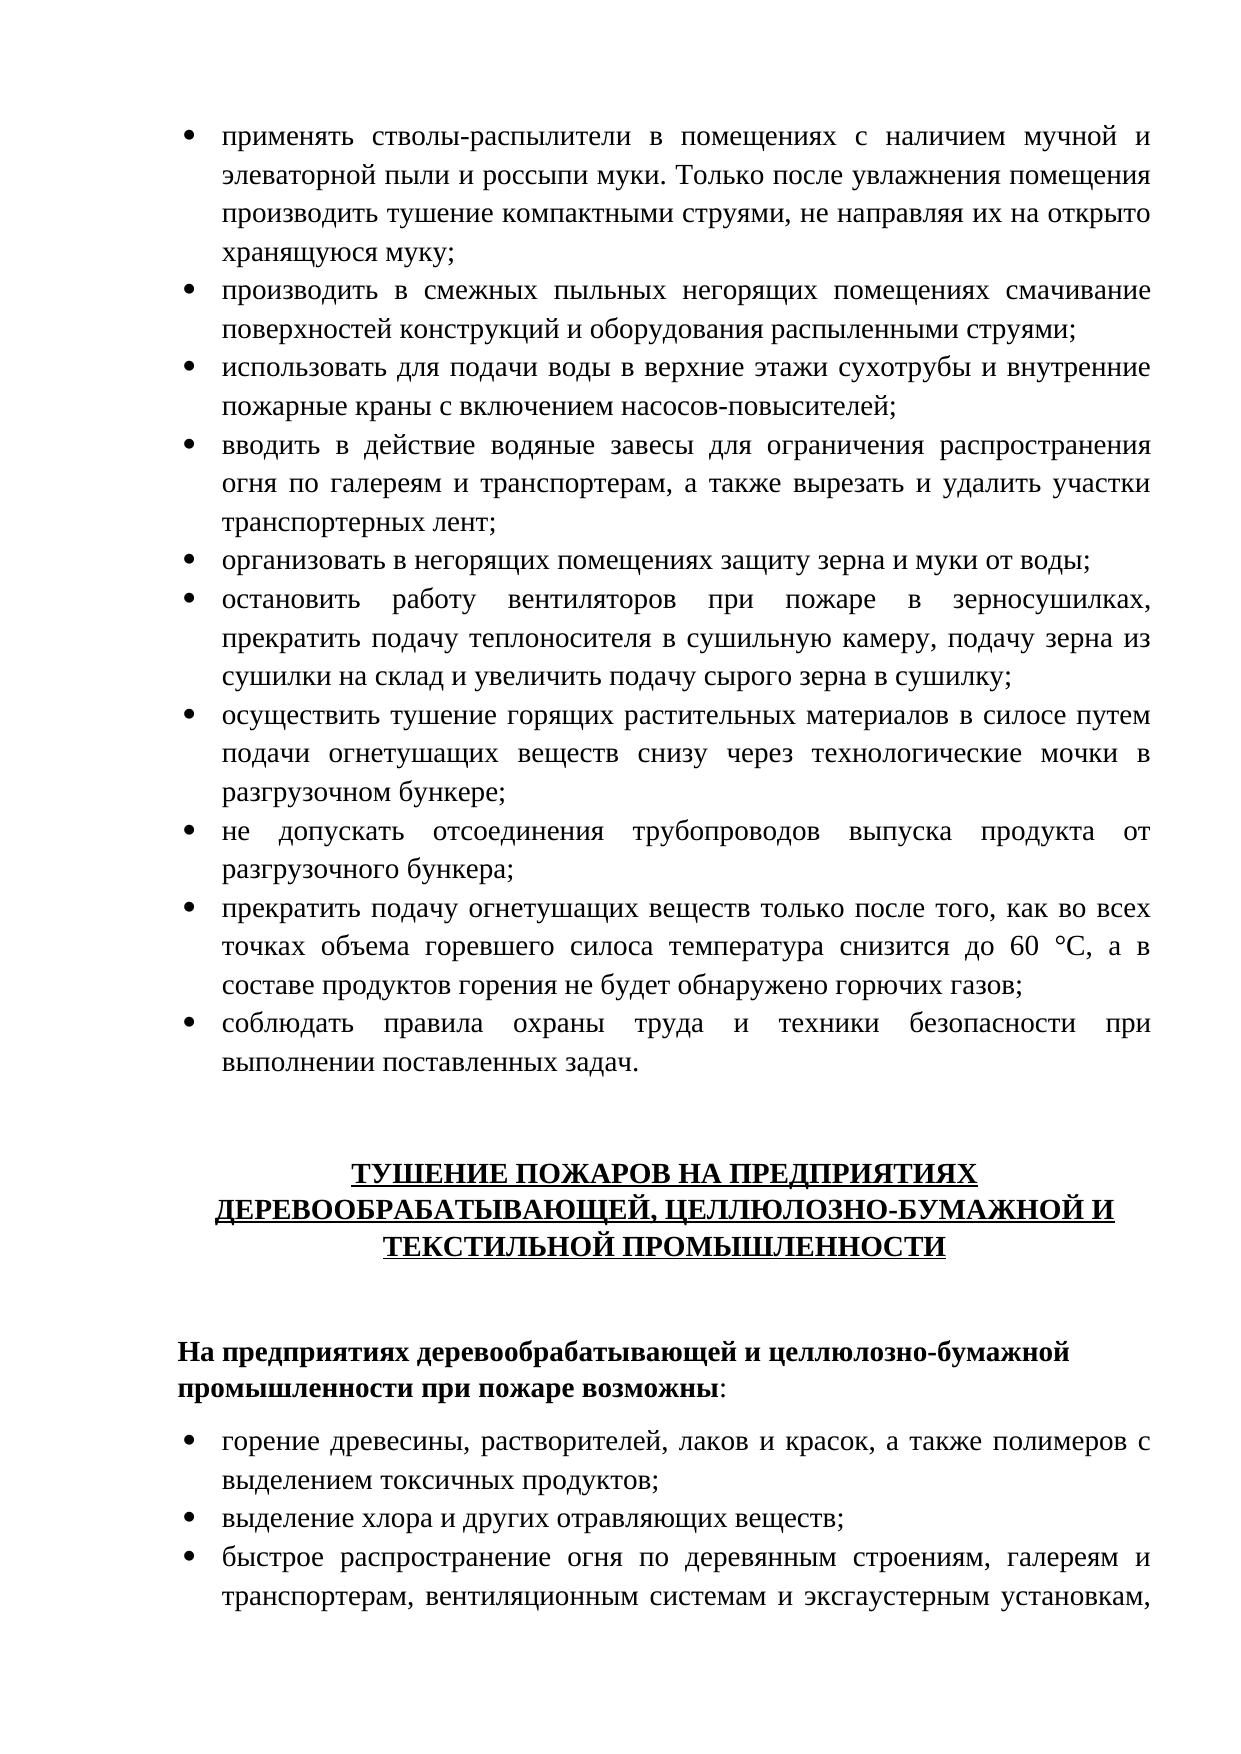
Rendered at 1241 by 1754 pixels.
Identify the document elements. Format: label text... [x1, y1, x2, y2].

list прекратить подачу огнетушащих веществ только после того, как во всех точках объема горевшего силоса температура снизится до 60 °С, а в составе продуктов горения не будет обнаружено горючих газов; [184, 890, 1152, 1001]
list выделение хлора и других отравляющих веществ; [184, 1500, 1152, 1534]
list остановить работу вентиляторов при пожаре в зерносушилках, прекратить подачу теплоносителя в сушильную камеру, подачу зерна из сушилки на склад и увеличить подачу сырого зерна в сушилку; [184, 581, 1152, 692]
list горение древесины, растворителей, лаков и красок, а также полимеров с выделением токсичных продуктов; [184, 1423, 1152, 1495]
list организовать в негорящих помещениях защиту зерна и муки от воды; [184, 542, 1152, 576]
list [184, 1539, 1152, 1611]
list не допускать отсоединения трубопроводов выпуска продукта от разгрузочного бункера; [184, 813, 1152, 885]
list соблюдать правила охраны труда и техники безопасности при выполнении поставленных задач. [184, 1006, 1152, 1078]
list вводить в действие водяные завесы для ограничения распространения огня по галереям и транспортерам, а также вырезать и удалить участки транспортерных лент; [184, 427, 1152, 537]
list использовать для подачи воды в верхние этажи сухотрубы и внутренние пожарные краны с включением насосов-повысителей; [184, 349, 1152, 422]
text ТУШЕНИЕ ПОЖАРОВ НА ПРЕДПРИЯТИЯХ ДЕРЕВООБРАБАТЫВАЮЩЕЙ, ЦЕЛЛЮЛОЗНО-БУМАЖНОЙ И ТЕКСТИЛЬНОЙ ПРОМЫШЛЕННОСТИ [177, 1156, 1152, 1262]
list осуществить тушение горящих растительных материалов в силосе путем подачи огнетушащих веществ снизу через технологические мочки в разгрузочном бункере; [184, 697, 1152, 808]
list применять стволы-распылители в помещениях с наличием мучной и элеваторной пыли и россыпи муки. Только после увлажнения помещения производить тушение компактными струями, не направляя их на открыто хранящуюся муку; [184, 118, 1152, 267]
list производить в смежных пыльных негорящих помещениях смачивание поверхностей конструкций и оборудования распыленными струями; [184, 272, 1152, 344]
text На предприятиях деревообрабатывающей и целлюлозно-бумажной промышленности при пожаре возможны: [177, 1334, 1152, 1404]
